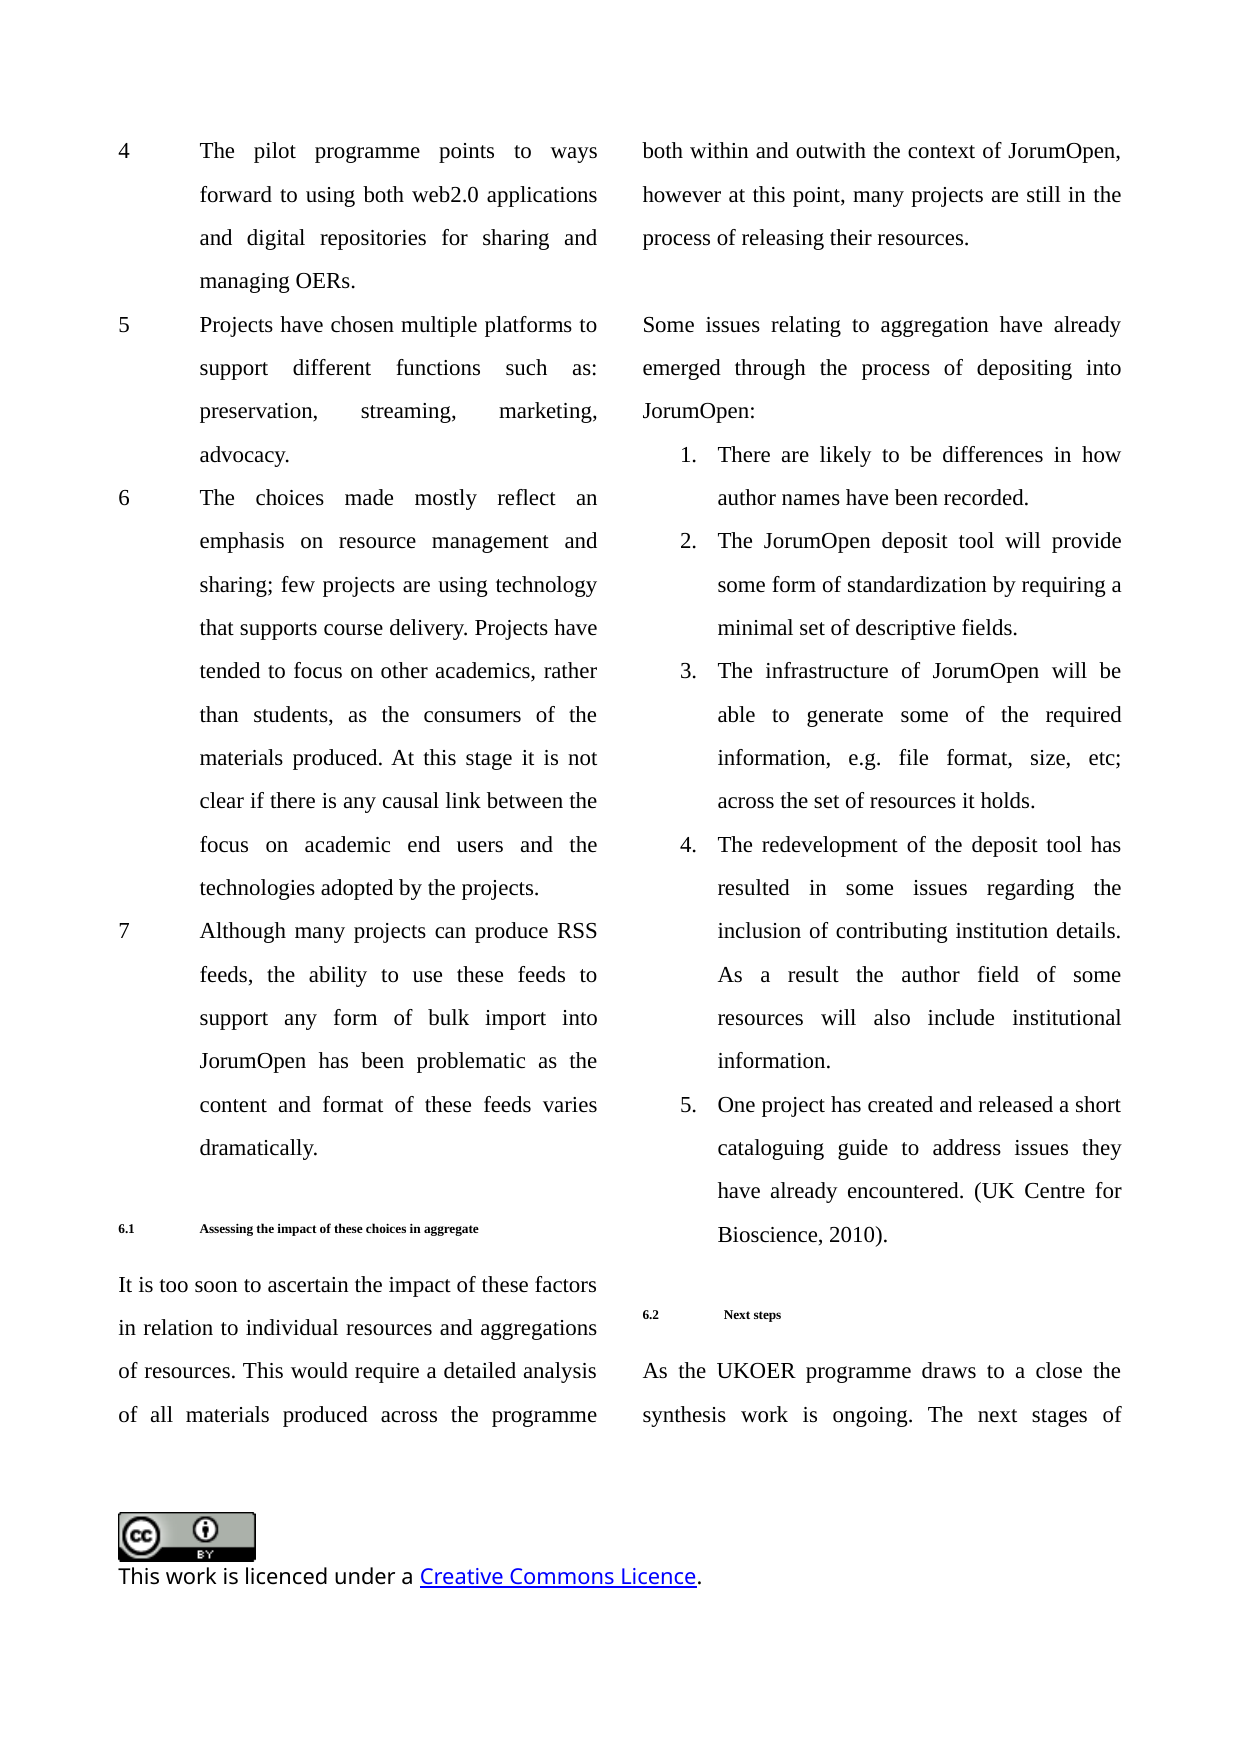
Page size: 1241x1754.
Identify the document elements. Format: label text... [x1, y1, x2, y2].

subtitle Next steps [642, 1299, 1122, 1342]
list The pilot programme points to ways forward to using both web2.0 applications and digital repositories for sharing and managing OERs. [118, 129, 598, 302]
text Some issues relating to aggregation have already emerged through the process of depositing into JorumOpen: [642, 302, 1122, 432]
list Although many projects can produce RSS feeds, the ability to use these feeds to support any form of bulk import into JorumOpen has been problematic as the content and format of these feeds varies dramatically. [118, 909, 598, 1169]
text It is too soon to ascertain the impact of these factors in relation to individual resources and aggregations of resources. This would require a detailed analysis of all materials produced across the programme both within and outwith the context of JorumOpen, however at this point, many projects are still in the process of releasing their resources. [642, 129, 1122, 259]
list The redevelopment of the deposit tool has resulted in some issues regarding the inclusion of contributing institution details. As a result the author field of some resources will also include institutional information. [680, 822, 1122, 1082]
list One project has created and released a short cataloguing guide to address issues they have already encountered. (UK Centre for Bioscience, 2010). [680, 1082, 1122, 1256]
text It is too soon to ascertain the impact of these factors in relation to individual resources and aggregations of resources. This would require a detailed analysis of all materials produced across the programme both within and outwith the context of JorumOpen, however at this point, many projects are still in the process of releasing their resources. [118, 1262, 598, 1436]
list The JorumOpen deposit tool will provide some form of standardization by requiring a minimal set of descriptive fields. [680, 519, 1122, 649]
list There are likely to be differences in how author names have been recorded. [680, 432, 1122, 519]
list Projects have chosen multiple platforms to support different functions such as: preservation, streaming, marketing, advocacy. [118, 302, 598, 476]
subtitle Assessing the impact of these choices in aggregate [118, 1212, 598, 1256]
list The infrastructure of JorumOpen will be able to generate some of the required information, e.g. file format, size, etc; across the set of resources it holds. [680, 649, 1122, 822]
picture [118, 1512, 256, 1562]
list The choices made mostly reflect an emphasis on resource management and sharing; few projects are using technology that supports course delivery. Projects have tended to focus on other academics, rather than students, as the consumers of the materials produced. At this stage it is not clear if there is any causal link between the focus on academic end users and the technologies adopted by the projects. [118, 476, 598, 909]
